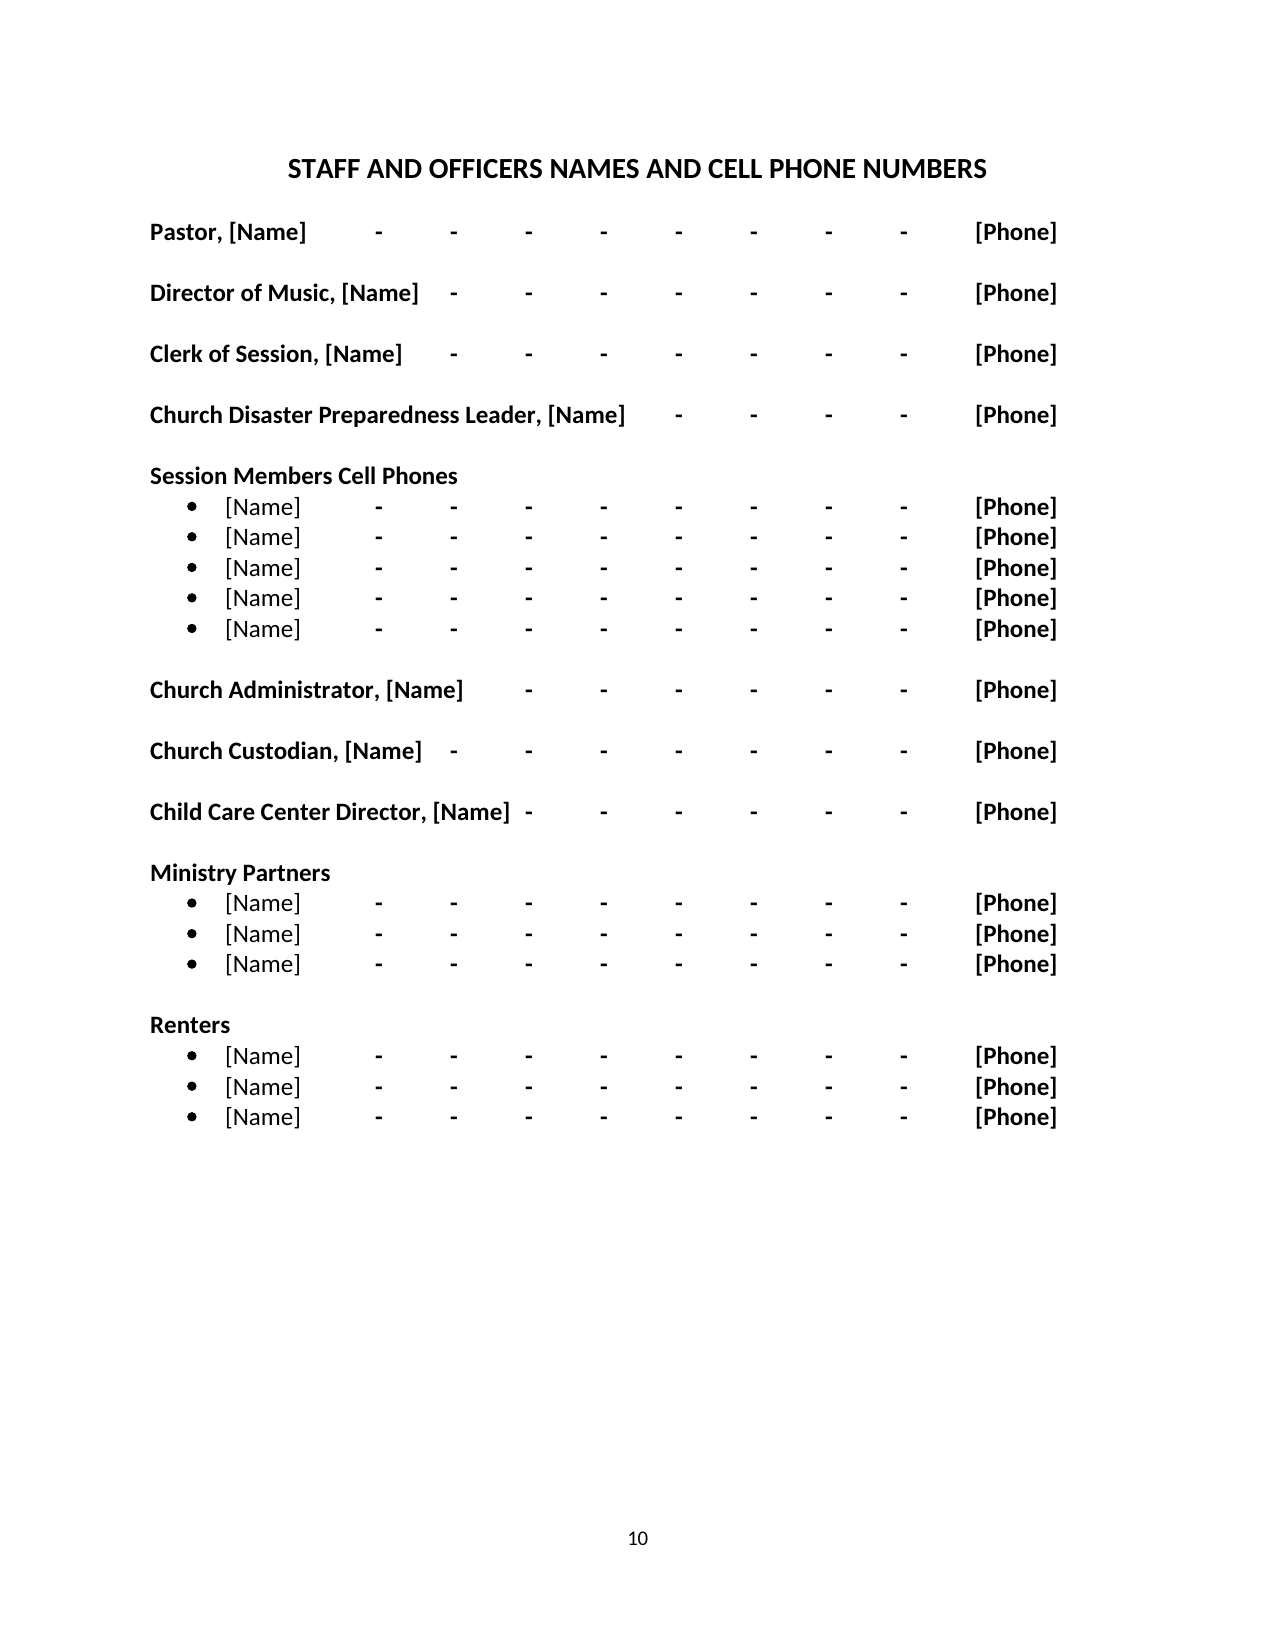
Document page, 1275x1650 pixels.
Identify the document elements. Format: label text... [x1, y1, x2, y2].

list [Name] - - - - - - - - [Phone] [187, 552, 1125, 582]
list [Name] - - - - - - - - [Phone] [187, 582, 1125, 613]
text Renters [150, 1010, 1125, 1040]
list [Name] - - - - - - - - [Phone] [187, 1071, 1125, 1101]
list [Name] - - - - - - - - [Phone] [187, 1101, 1125, 1132]
text Director of Music, [Name] - - - - - - - [Phone] [150, 277, 1125, 308]
list [Name] - - - - - - - - [Phone] [187, 1040, 1125, 1071]
text Church Custodian, [Name] - - - - - - - [Phone] [150, 735, 1125, 766]
list [Name] - - - - - - - - [Phone] [187, 888, 1125, 918]
text Clerk of Session, [Name] - - - - - - - [Phone] [150, 338, 1125, 369]
text Church Disaster Preparedness Leader, [Name] - - - - [Phone] [150, 399, 1125, 430]
text Child Care Center Director, [Name] - - - - - - [Phone] [150, 796, 1125, 827]
text STAFF AND OFFICERS NAMES AND CELL PHONE NUMBERS [150, 150, 1125, 186]
text Session Members Cell Phones [150, 460, 1125, 491]
list [Name] - - - - - - - - [Phone] [187, 949, 1125, 979]
text Ministry Partners [150, 857, 1125, 888]
list [Name] - - - - - - - - [Phone] [187, 918, 1125, 949]
text Church Administrator, [Name] - - - - - - [Phone] [150, 674, 1125, 704]
list [Name] - - - - - - - - [Phone] [187, 613, 1125, 643]
list [Name] - - - - - - - - [Phone] [187, 491, 1125, 521]
text Pastor, [Name] - - - - - - - - [Phone] [150, 216, 1125, 247]
list [Name] - - - - - - - - [Phone] [187, 521, 1125, 552]
